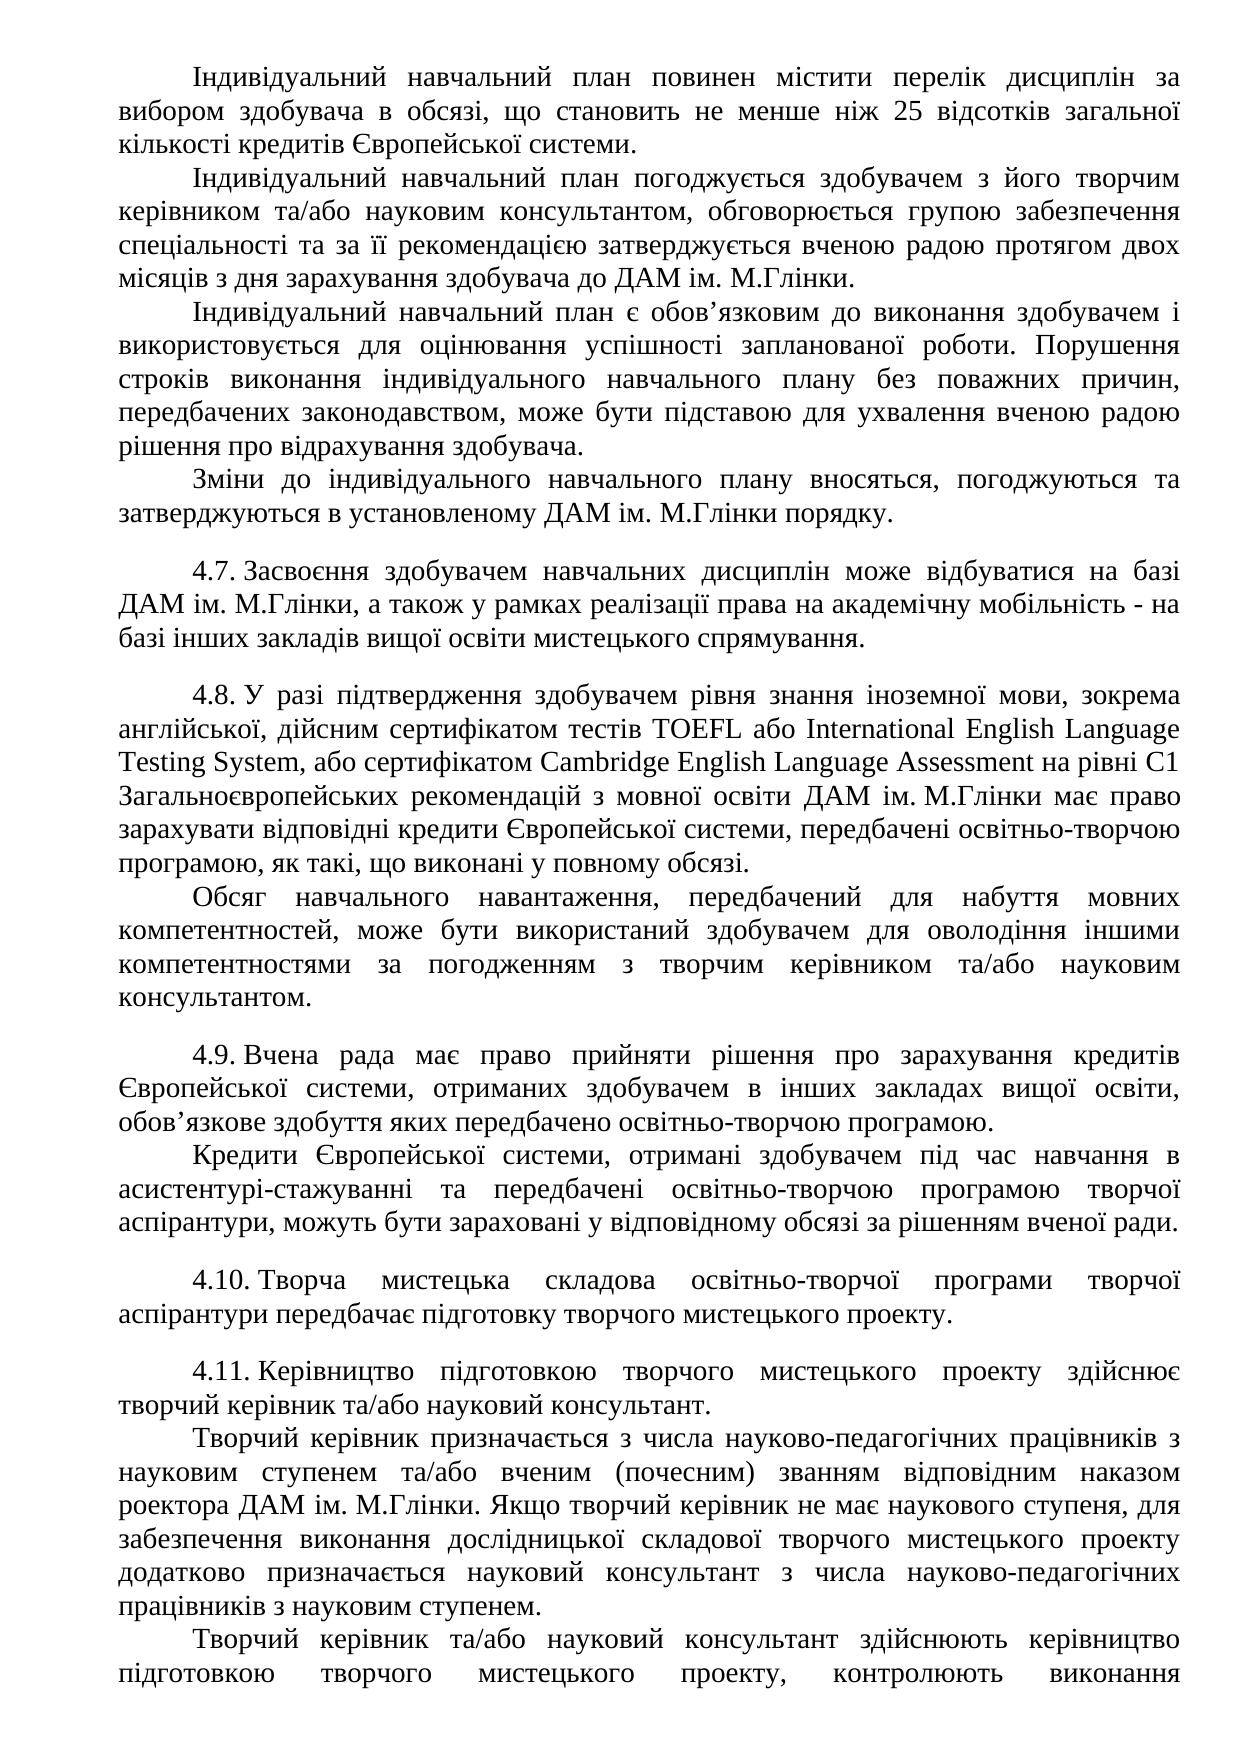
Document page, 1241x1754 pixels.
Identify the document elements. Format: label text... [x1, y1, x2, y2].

text Індивідуальний навчальний план повинен містити перелік дисциплін за вибором здобувача в обсязі, що становить не менше ніж 25 відсотків загальної кількості кредитів Європейської системи. [118, 59, 1181, 160]
text 4.10. Творча мистецька складова освітньо-творчої програми творчої аспірантури передбачає підготовку творчого мистецького проекту. [118, 1262, 1181, 1329]
text 4.11. Керівництво підготовкою творчого мистецького проекту здійснює творчий керівник та/або науковий консультант. [118, 1353, 1181, 1420]
text Індивідуальний навчальний план є обов’язковим до виконання здобувачем і використовується для оцінювання успішності запланованої роботи. Порушення строків виконання індивідуального навчального плану без поважних причин, передбачених законодавством, може бути підставою для ухвалення вченою радою рішення про відрахування здобувача. [118, 294, 1181, 462]
text 4.7. Засвоєння здобувачем навчальних дисциплін може відбуватися на базі ДАМ ім. М.Глінки, а також у рамках реалізації права на академічну мобільність - на базі інших закладів вищої освіти мистецького спрямування. [118, 553, 1181, 653]
text Індивідуальний навчальний план погоджується здобувачем з його творчим керівником та/або науковим консультантом, обговорюється групою забезпечення спеціальності та за її рекомендацією затверджується вченою радою протягом двох місяців з дня зарахування здобувача до ДАМ ім. М.Глінки. [118, 160, 1181, 294]
text Обсяг навчального навантаження, передбачений для набуття мовних компетентностей, може бути використаний здобувачем для оволодіння іншими компетентностями за погодженням з творчим керівником та/або науковим консультантом. [118, 879, 1181, 1013]
text Зміни до індивідуального навчального плану вносяться, погоджуються та затверджуються в установленому ДАМ ім. М.Глінки порядку. [118, 462, 1181, 529]
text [118, 1622, 1181, 1689]
text Творчий керівник призначається з числа науково-педагогічних працівників з науковим ступенем та/або вченим (почесним) званням відповідним наказом роектора ДАМ ім. М.Глінки. Якщо творчий керівник не має наукового ступеня, для забезпечення виконання дослідницької складової творчого мистецького проекту додатково призначається науковий консультант з числа науково-педагогічних працівників з науковим ступенем. [118, 1420, 1181, 1622]
text 4.8. У разі підтвердження здобувачем рівня знання іноземної мови, зокрема англійської, дійсним сертифікатом тестів TOEFL або International English Language Testing System, або сертифікатом Сambridge English Language Assessment на рівні С1 Загальноєвропейських рекомендацій з мовної освіти ДАМ ім. М.Глінки має право зарахувати відповідні кредити Європейської системи, передбачені освітньо-творчою програмою, як такі, що виконані у повному обсязі. [118, 677, 1181, 879]
text Кредити Європейської системи, отримані здобувачем під час навчання в асистентурі-стажуванні та передбачені освітньо-творчою програмою творчої аспірантури, можуть бути зараховані у відповідному обсязі за рішенням вченої ради. [118, 1137, 1181, 1238]
text 4.9. Вчена рада має право прийняти рішення про зарахування кредитів Європейської системи, отриманих здобувачем в інших закладах вищої освіти, обов’язкове здобуття яких передбачено освітньо-творчою програмою. [118, 1037, 1181, 1137]
